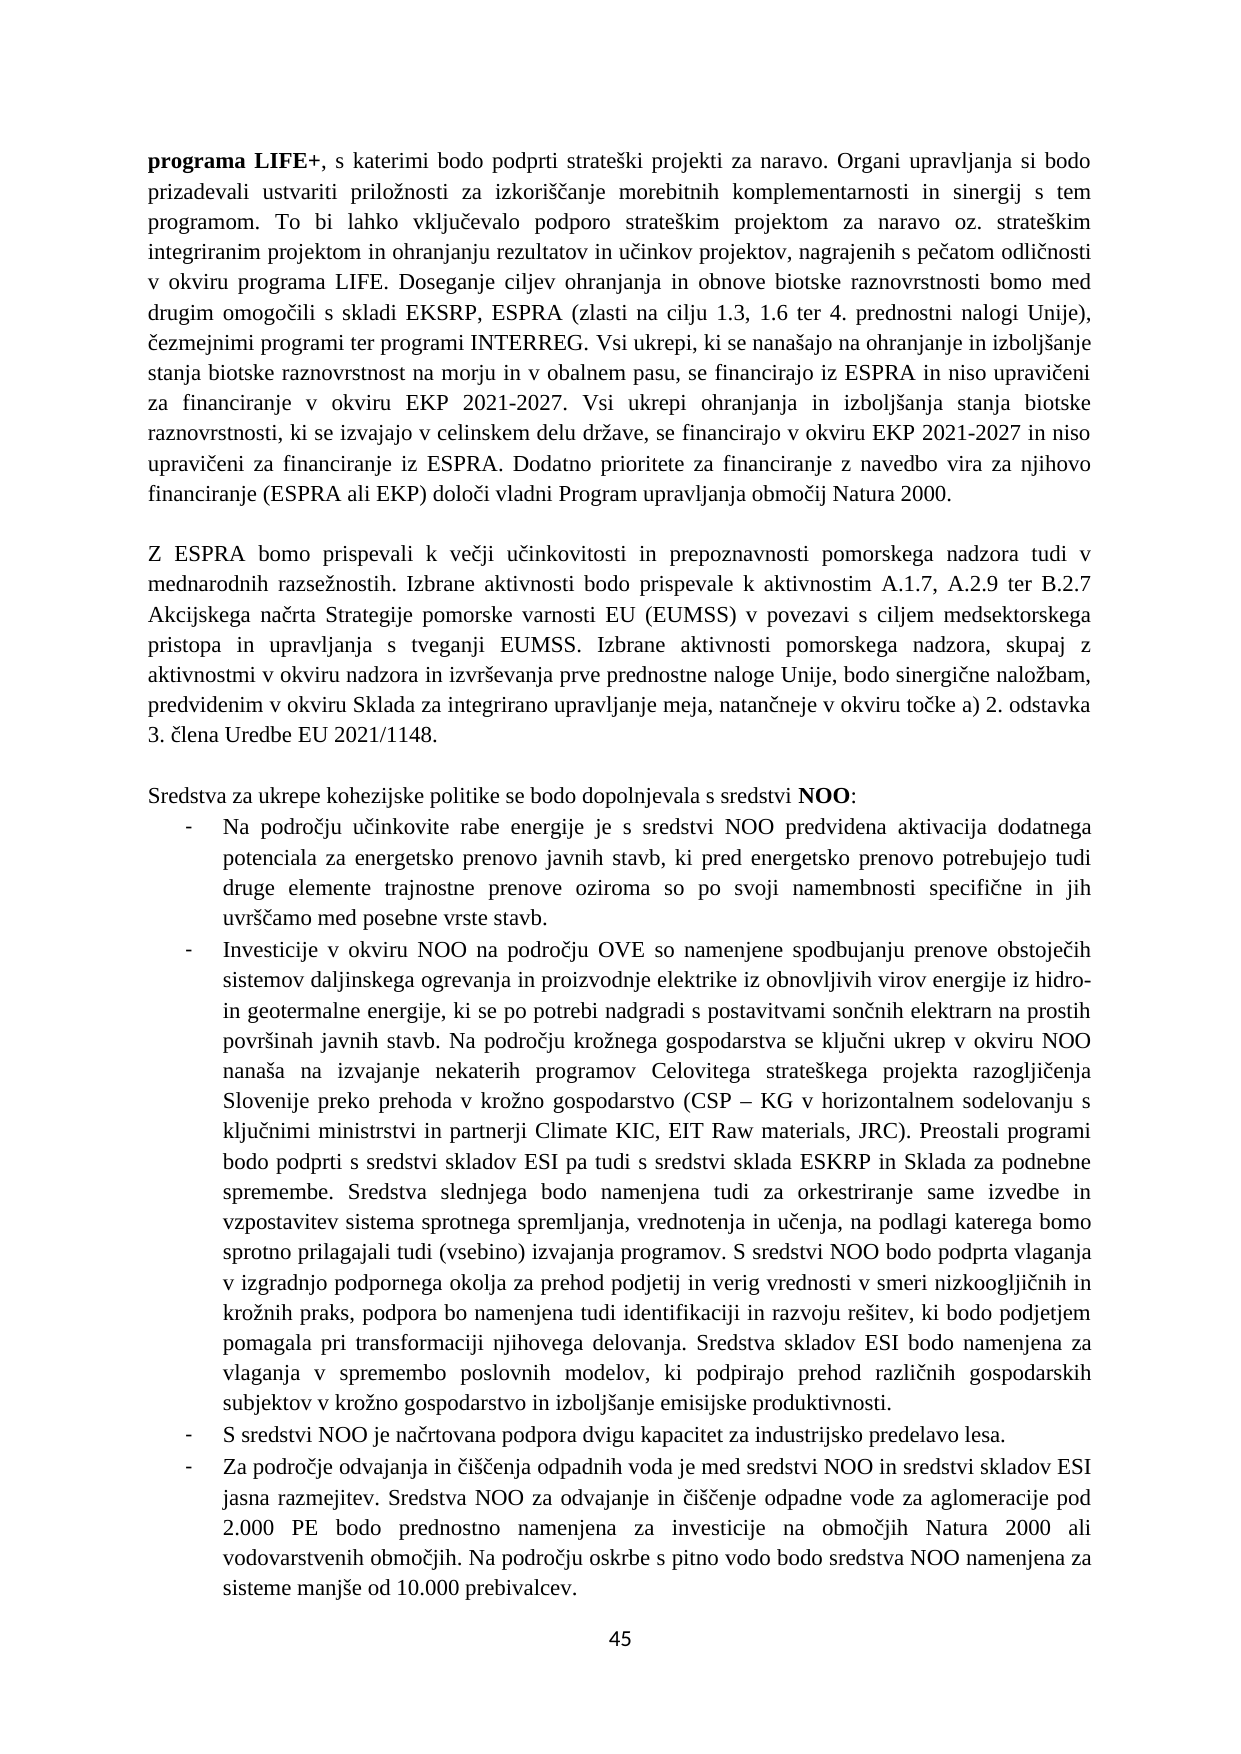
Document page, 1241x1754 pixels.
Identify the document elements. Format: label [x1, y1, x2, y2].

table_header [148, 148, 1093, 1604]
